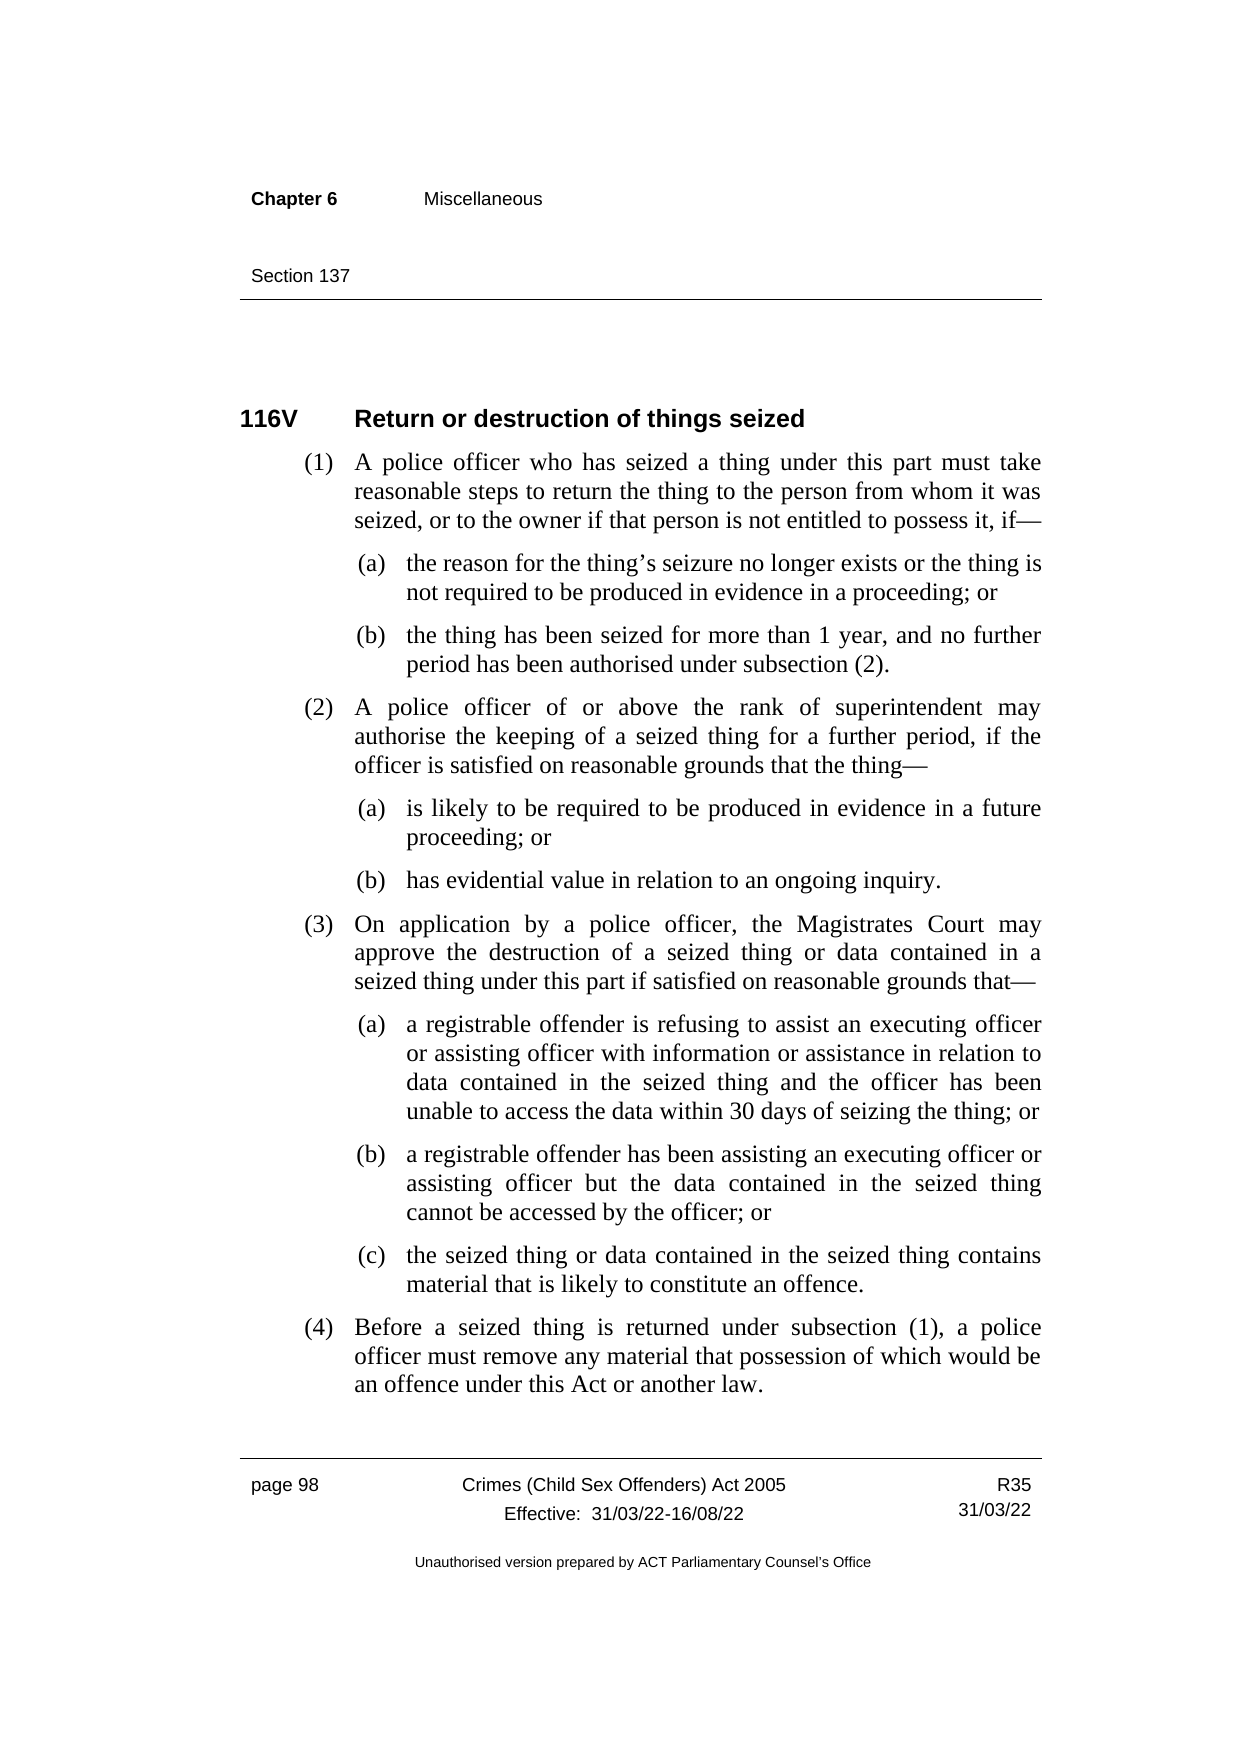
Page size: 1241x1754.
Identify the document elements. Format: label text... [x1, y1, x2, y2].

text (3) On application by a police officer, the Magistrates Court may approve the destruction of a seized thing or data contained in a seized thing under this part if satisfied on reasonable grounds that— [239, 909, 1042, 995]
text (a) the reason for the thing’s seizure no longer exists or the thing is not required to be produced in evidence in a proceeding; or [239, 548, 1042, 606]
text (a) a registrable offender is refusing to assist an executing officer or assisting officer with information or assistance in relation to data contained in the seized thing and the officer has been unable to access the data within 30 days of seizing the thing; or [239, 1009, 1042, 1124]
text (c) the seized thing or data contained in the seized thing contains material that is likely to constitute an offence. [239, 1240, 1042, 1297]
text (1) A police officer who has seized a thing under this part must take reasonable steps to return the thing to the person from whom it was seized, or to the owner if that person is not entitled to possess it, if— [239, 447, 1042, 534]
text (b) the thing has been seized for more than 1 year, and no further period has been authorised under subsection (2). [239, 620, 1042, 678]
text 116V Return or destruction of things seized [239, 404, 1042, 433]
text (4) Before a seized thing is returned under subsection (1), a police officer must remove any material that possession of which would be an offence under this Act or another law. [239, 1312, 1042, 1398]
text (b) a registrable offender has been assisting an executing officer or assisting officer but the data contained in the seized thing cannot be accessed by the officer; or [239, 1139, 1042, 1225]
text (2) A police officer of or above the rank of superintendent may authorise the keeping of a seized thing for a further period, if the officer is satisfied on reasonable grounds that the thing— [239, 692, 1042, 779]
text (b) has evidential value in relation to an ongoing inquiry. [239, 865, 1042, 894]
text (a) is likely to be required to be produced in evidence in a future proceeding; or [239, 793, 1042, 851]
